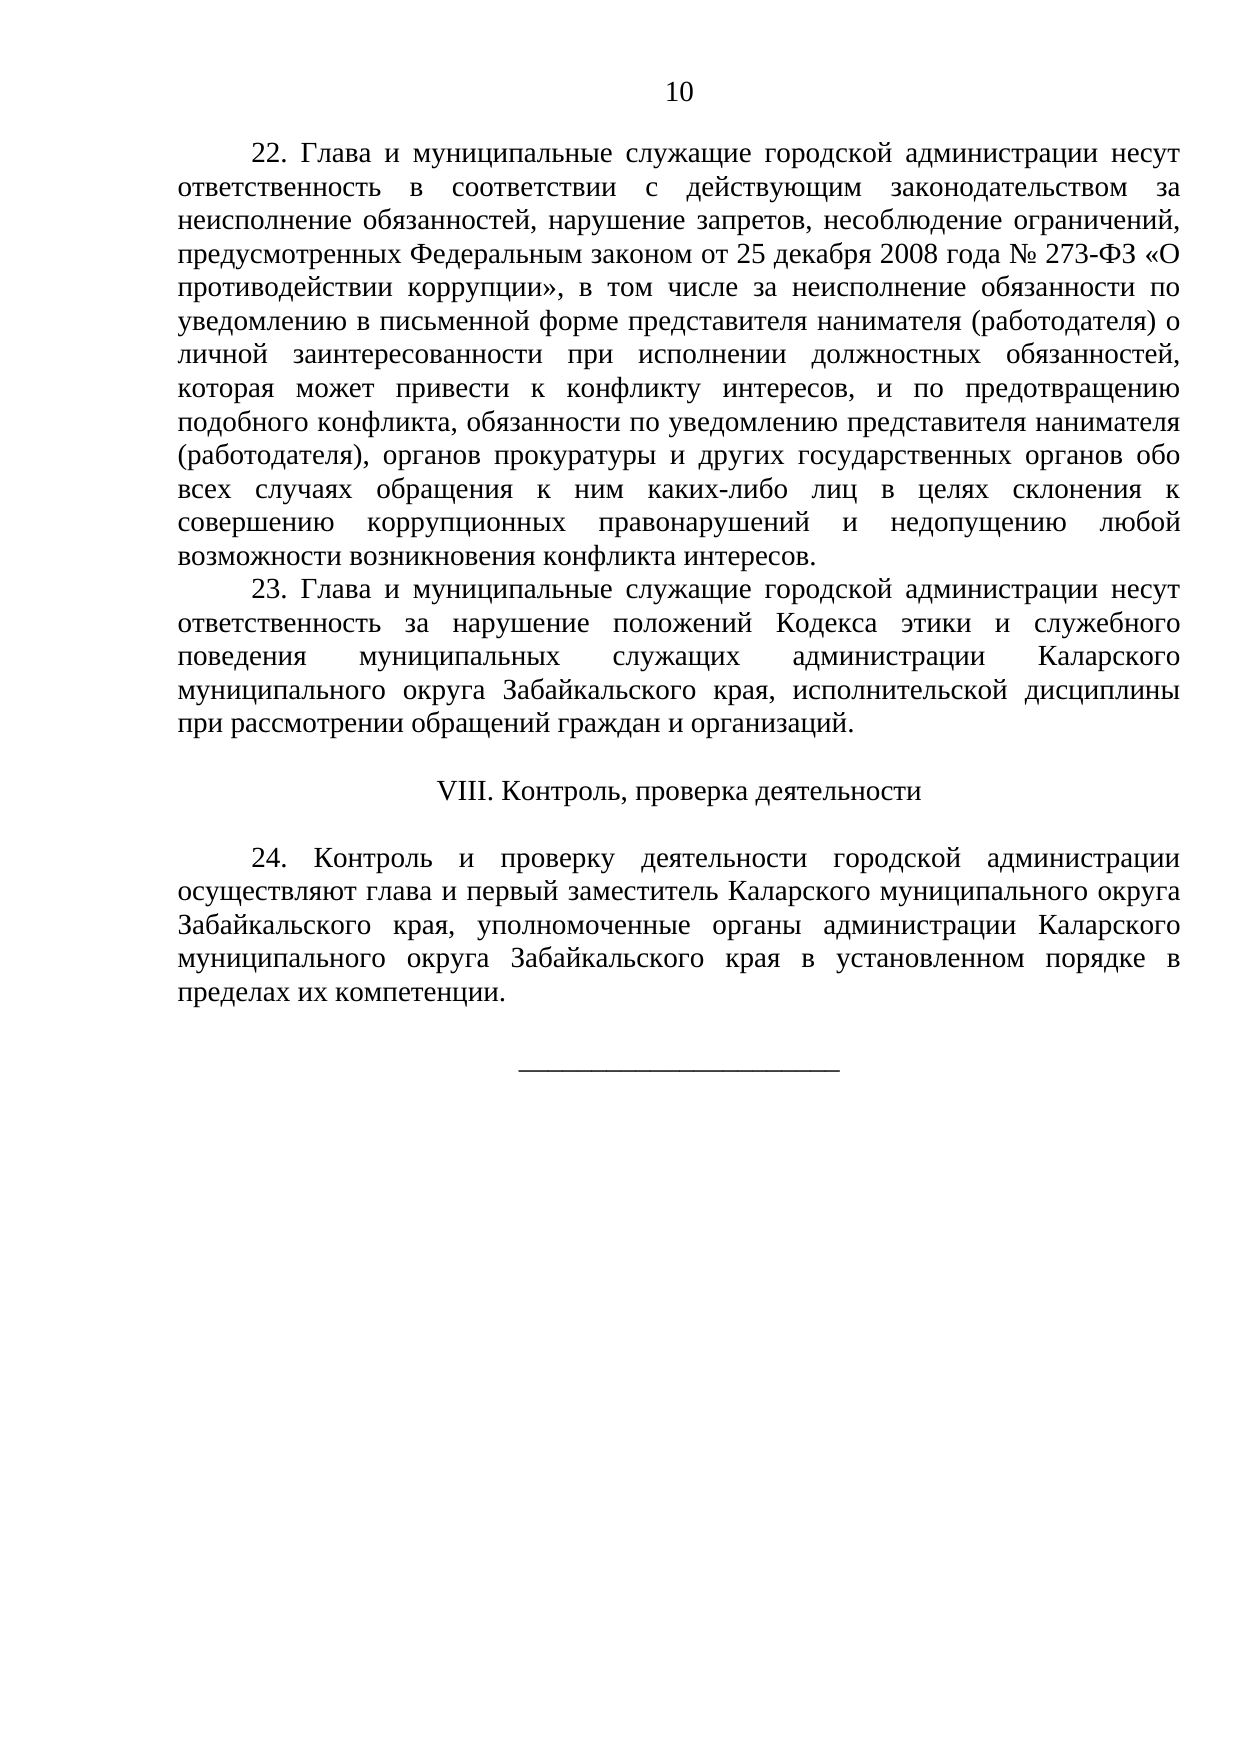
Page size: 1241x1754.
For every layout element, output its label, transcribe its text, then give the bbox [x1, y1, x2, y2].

text 22. Глава и муниципальные служащие городской администрации несут ответственность в соответствии с действующим законодательством за неисполнение обязанностей, нарушение запретов, несоблюдение ограничений, предусмотренных Федеральным законом от 25 декабря 2008 года № 273-ФЗ «О противодействии коррупции», в том числе за неисполнение обязанности по уведомлению в письменной форме представителя нанимателя (работодателя) о личной заинтересованности при исполнении должностных обязанностей, которая может привести к конфликту интересов, и по предотвращению подобного конфликта, обязанности по уведомлению представителя нанимателя (работодателя), органов прокуратуры и других государственных органов обо всех случаях обращения к ним каких-либо лиц в целях склонения к совершению коррупционных правонарушений и недопущению любой возможности возникновения конфликта интересов. [177, 135, 1181, 571]
text ______________________ [177, 1041, 1181, 1074]
text VIII. Контроль, проверка деятельности [177, 773, 1181, 806]
text 24. Контроль и проверку деятельности городской администрации осуществляют глава и первый заместитель Каларского муниципального округа Забайкальского края, уполномоченные органы администрации Каларского муниципального округа Забайкальского края в установленном порядке в пределах их компетенции. [177, 840, 1181, 1007]
text 23. Глава и муниципальные служащие городской администрации несут ответственность за нарушение положений Кодекса этики и служебного поведения муниципальных служащих администрации Каларского муниципального округа Забайкальского края, исполнительской дисциплины при рассмотрении обращений граждан и организаций. [177, 571, 1181, 739]
